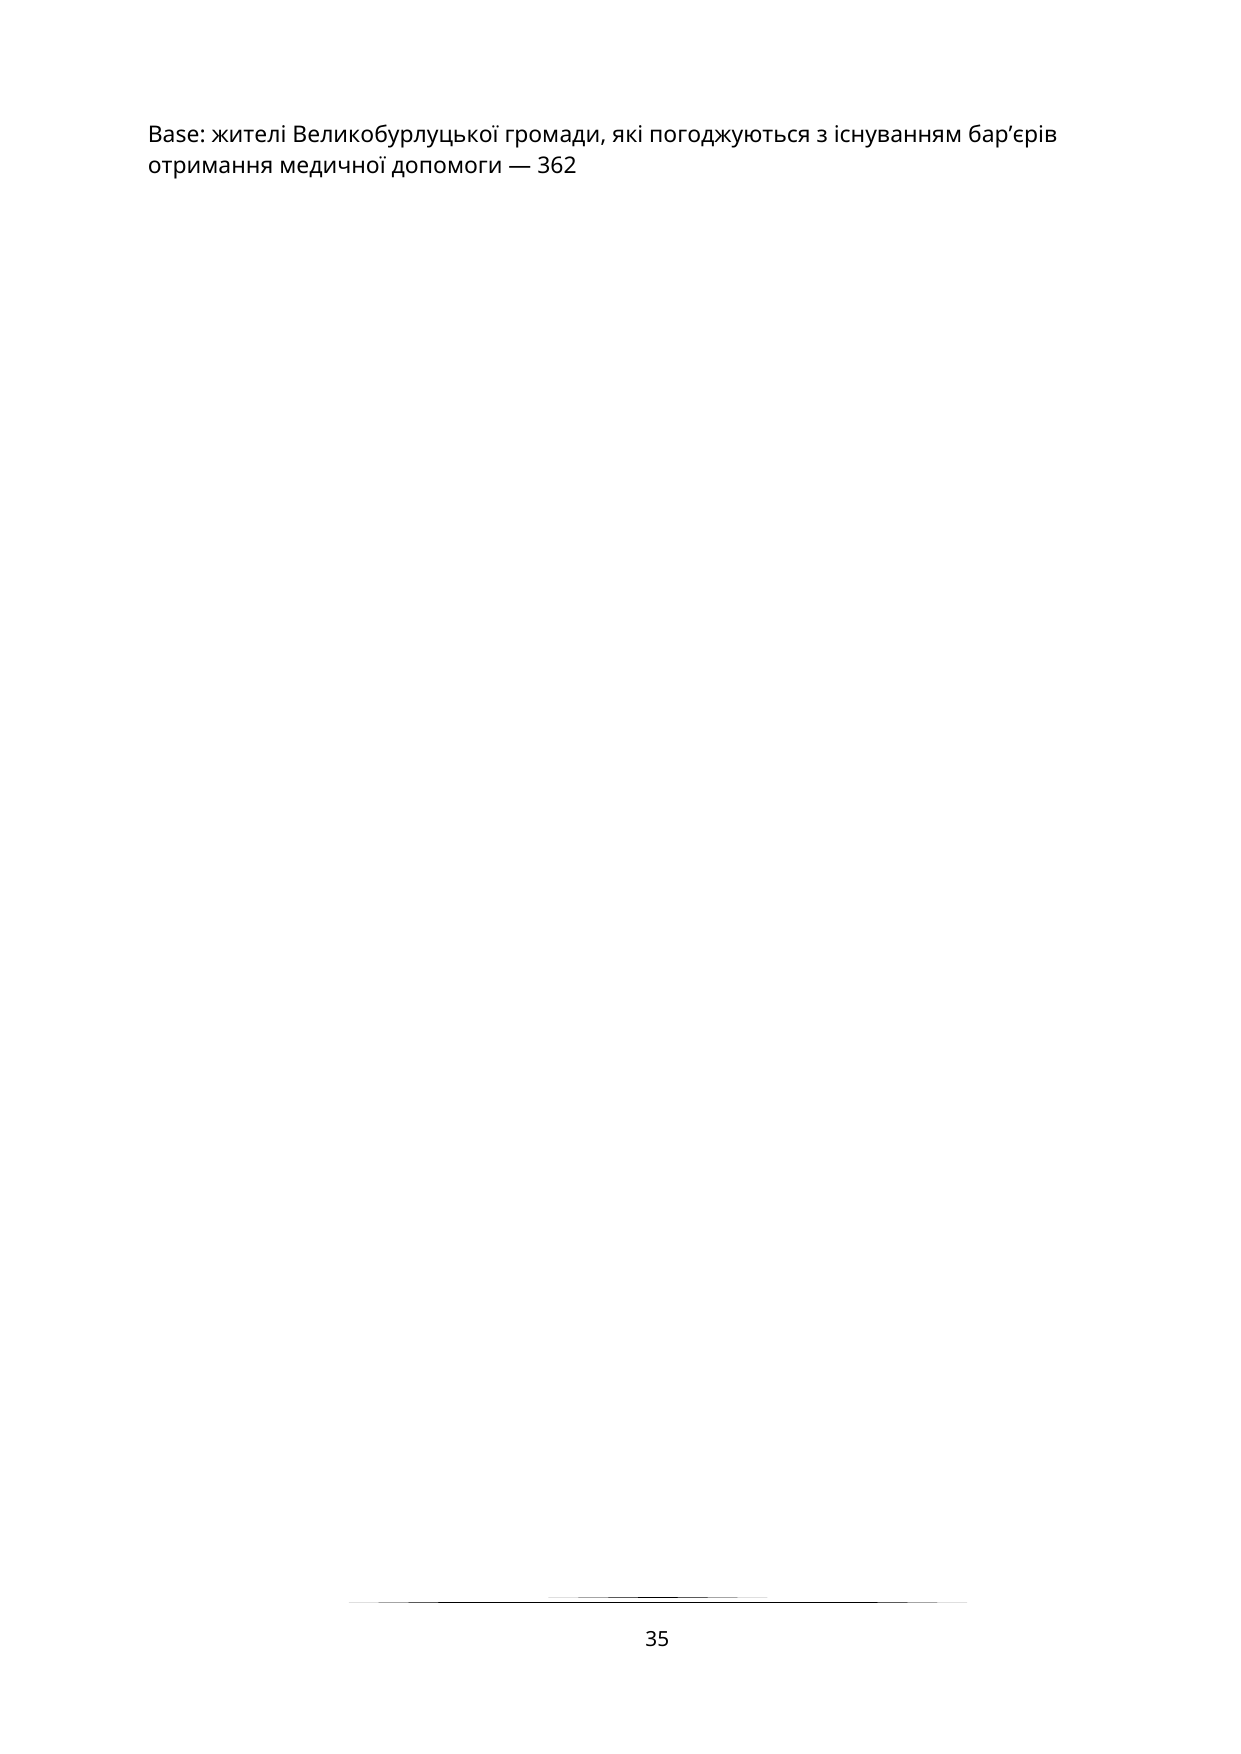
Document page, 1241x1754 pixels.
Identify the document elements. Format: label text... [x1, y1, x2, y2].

text Base: жителі Великобурлуцької громади, які погоджуються з існуванням бар’єрів отримання медичної допомоги — 362 [148, 118, 1167, 181]
